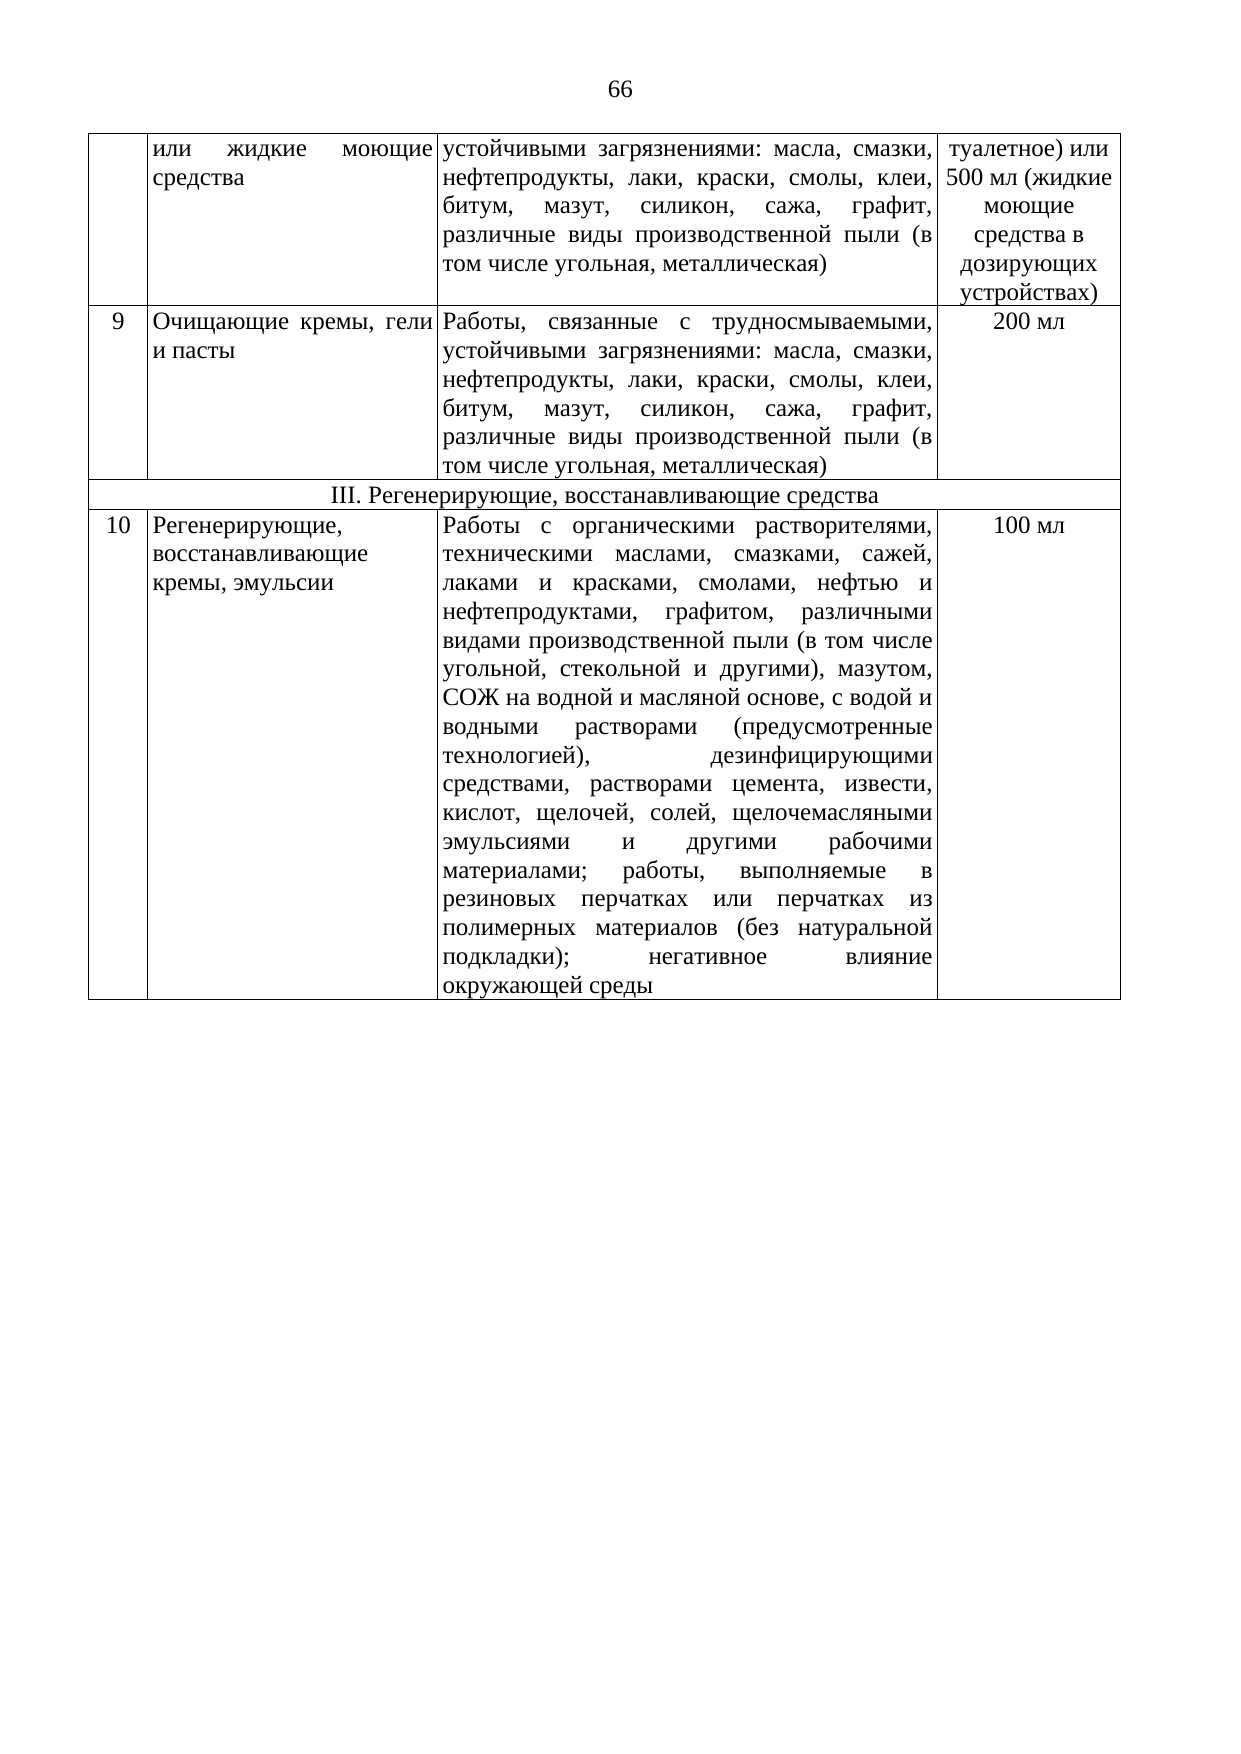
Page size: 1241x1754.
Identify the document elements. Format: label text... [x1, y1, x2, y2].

table_cell 9 [89, 306, 147, 479]
table_cell 100 мл [938, 510, 1120, 998]
table_cell 10 [89, 510, 147, 998]
table_cell Очищающие кремы, гели и пасты [148, 306, 437, 479]
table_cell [438, 134, 937, 305]
table_cell Работы с органическими растворителями, техническими маслами, смазками, сажей, лаками и красками, смолами, нефтью и нефтепродуктами, графитом, различными видами производственной пыли (в том числе угольной, стекольной и другими), мазутом, СОЖ на водной и масляной основе, с водой и водными растворами (предусмотренные технологией), дезинфицирующими средствами, растворами цемента, извести, кислот, щелочей, солей, щелочемасляными эмульсиями и другими рабочими материалами; работы, выполняемые в резиновых перчатках или перчатках из полимерных материалов (без натуральной подкладки); негативное влияние окружающей среды [438, 510, 937, 998]
table_cell 200 мл [938, 306, 1120, 479]
table_cell Регенерирующие, восстанавливающие кремы, эмульсии [148, 510, 437, 998]
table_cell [148, 134, 437, 305]
table_cell 8 [89, 134, 147, 305]
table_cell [938, 134, 1120, 305]
table_cell III. Регенерирующие, восстанавливающие средства [89, 480, 1120, 509]
